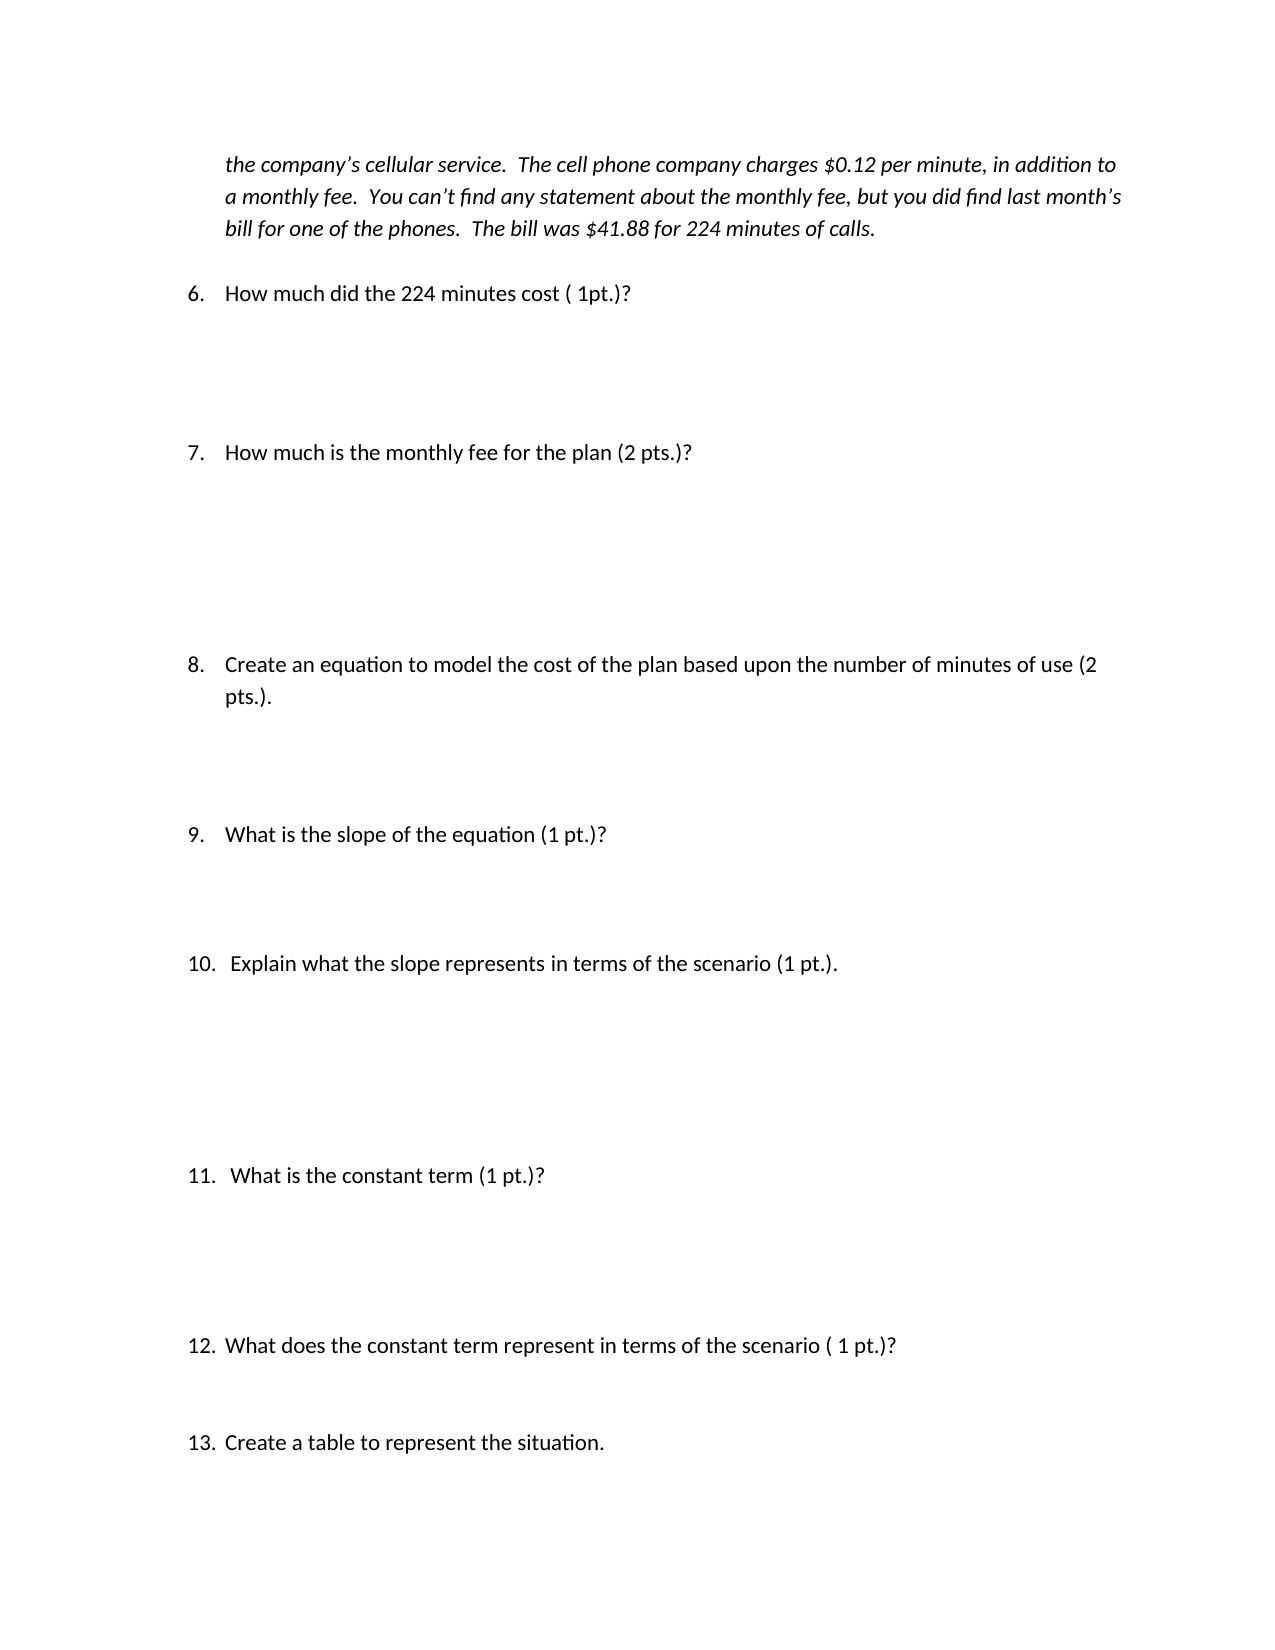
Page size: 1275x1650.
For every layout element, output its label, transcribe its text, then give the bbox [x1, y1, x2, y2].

list How much did the 224 minutes cost ( 1pt.)? [187, 279, 1125, 307]
list Create an equation to model the cost of the plan based upon the number of minutes of use (2 pts.). [187, 650, 1125, 710]
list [225, 150, 1125, 242]
list Explain what the slope represents in terms of the scenario (1 pt.). [187, 949, 1125, 977]
list What is the constant term (1 pt.)? [187, 1161, 1125, 1189]
list Create a table to represent the situation. [187, 1428, 1125, 1456]
list What is the slope of the equation (1 pt.)? [187, 820, 1125, 848]
list How much is the monthly fee for the plan (2 pts.)? [187, 438, 1125, 466]
list What does the constant term represent in terms of the scenario ( 1 pt.)? [187, 1332, 1125, 1359]
